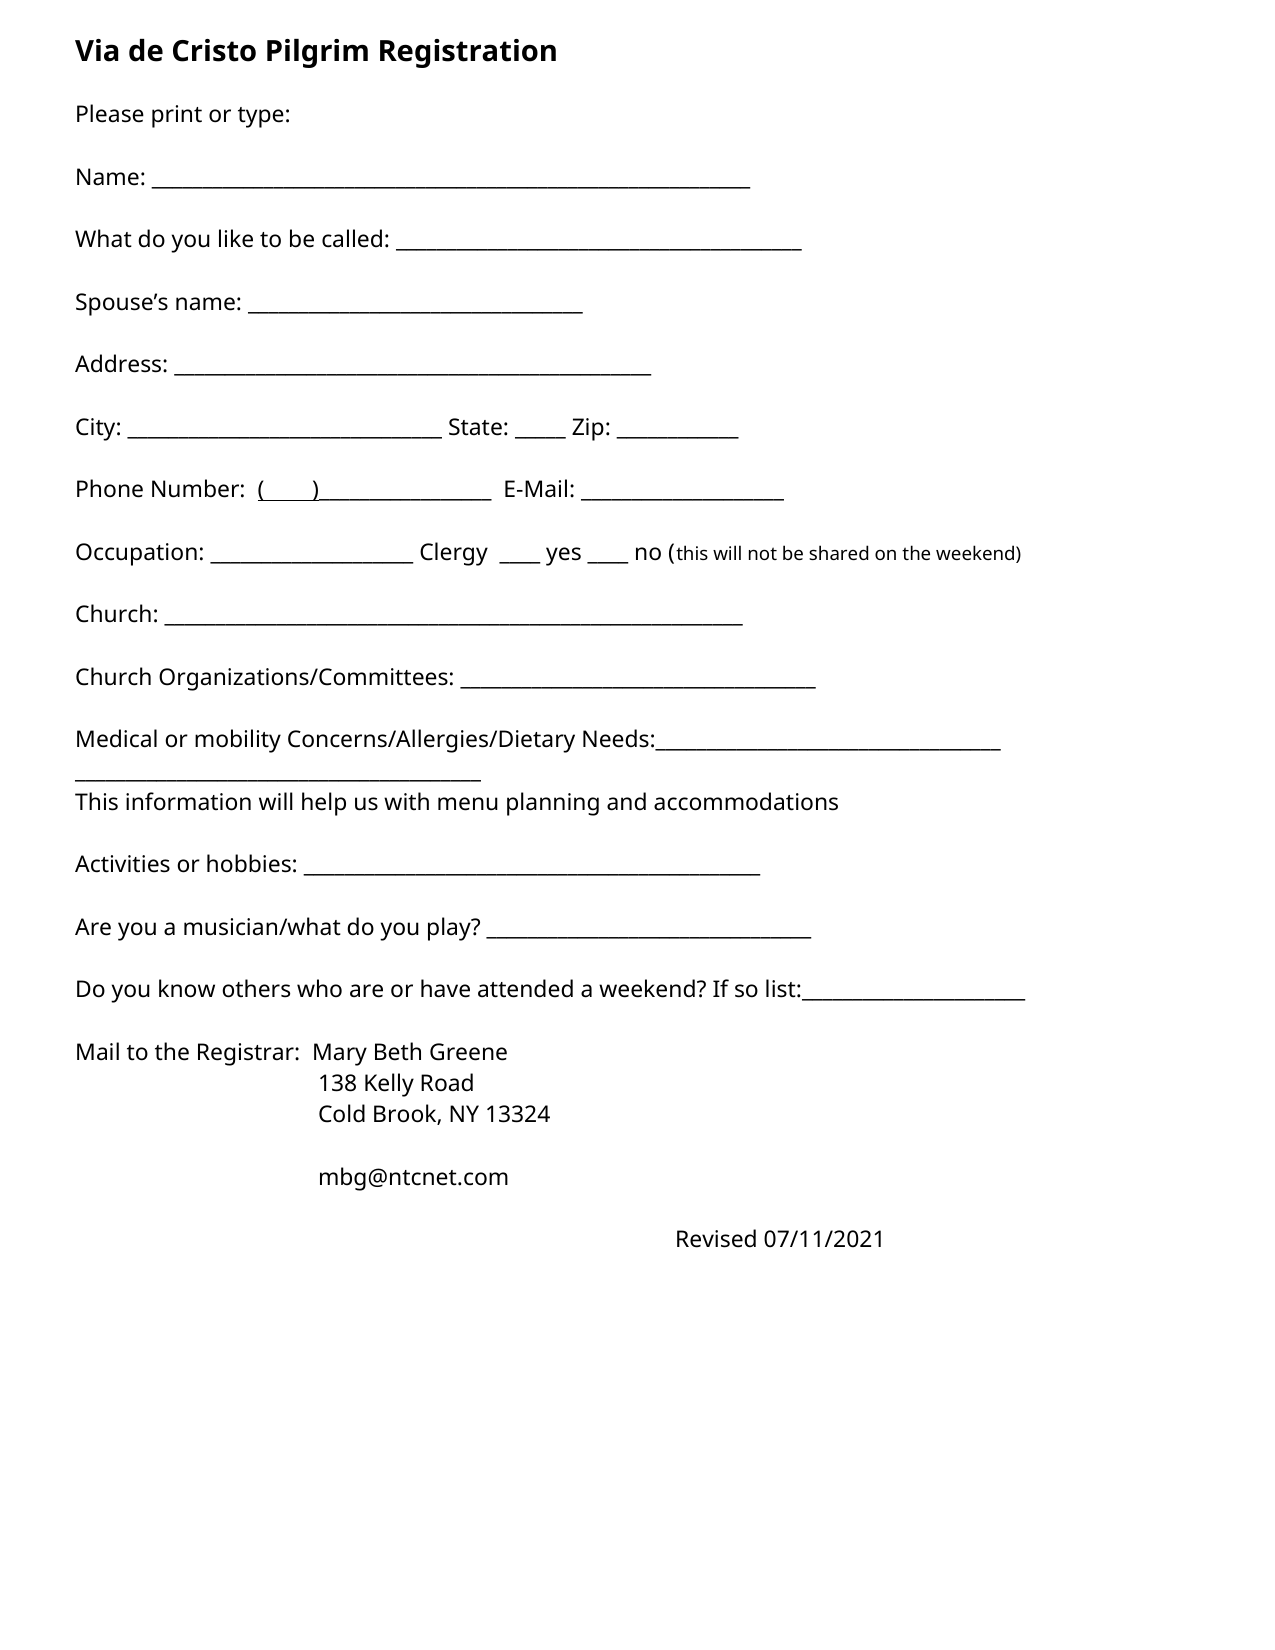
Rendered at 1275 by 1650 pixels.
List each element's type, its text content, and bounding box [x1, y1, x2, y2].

text Do you know others who are or have attended a weekend? If so list:______________________ [75, 973, 1200, 1004]
text Church: _________________________________________________________ [75, 598, 1200, 629]
text Address: _______________________________________________ [75, 348, 1200, 379]
text Name: ___________________________________________________________ [75, 161, 1200, 192]
text Cold Brook, NY 13324 [300, 1098, 1200, 1129]
text Are you a musician/what do you play? ________________________________ [75, 911, 1200, 942]
text mbg@ntcnet.com Revised 07/11/2021 [300, 1161, 1200, 1254]
text Church Organizations/Committees: ___________________________________ [75, 661, 1200, 692]
text Phone Number: ( )_________________ E-Mail: ____________________ [75, 473, 1200, 504]
text Please print or type: [75, 98, 1200, 129]
text Medical or mobility Concerns/Allergies/Dietary Needs:__________________________________ ________________________________________ This information will help us with menu planning and accommodations [75, 723, 1200, 817]
text City: _______________________________ State: _____ Zip: ____________ [75, 411, 1200, 442]
text Occupation: ____________________ Clergy ____ yes ____ no (this will not be shared on the weekend) [75, 536, 1200, 567]
text What do you like to be called: ________________________________________ [75, 223, 1200, 254]
text Spouse’s name: _________________________________ [75, 286, 1200, 317]
text Activities or hobbies: _____________________________________________ [75, 848, 1200, 879]
text Mail to the Registrar: Mary Beth Greene 138 Kelly Road [75, 1036, 1200, 1098]
text Via de Cristo Pilgrim Registration [75, 30, 1200, 70]
